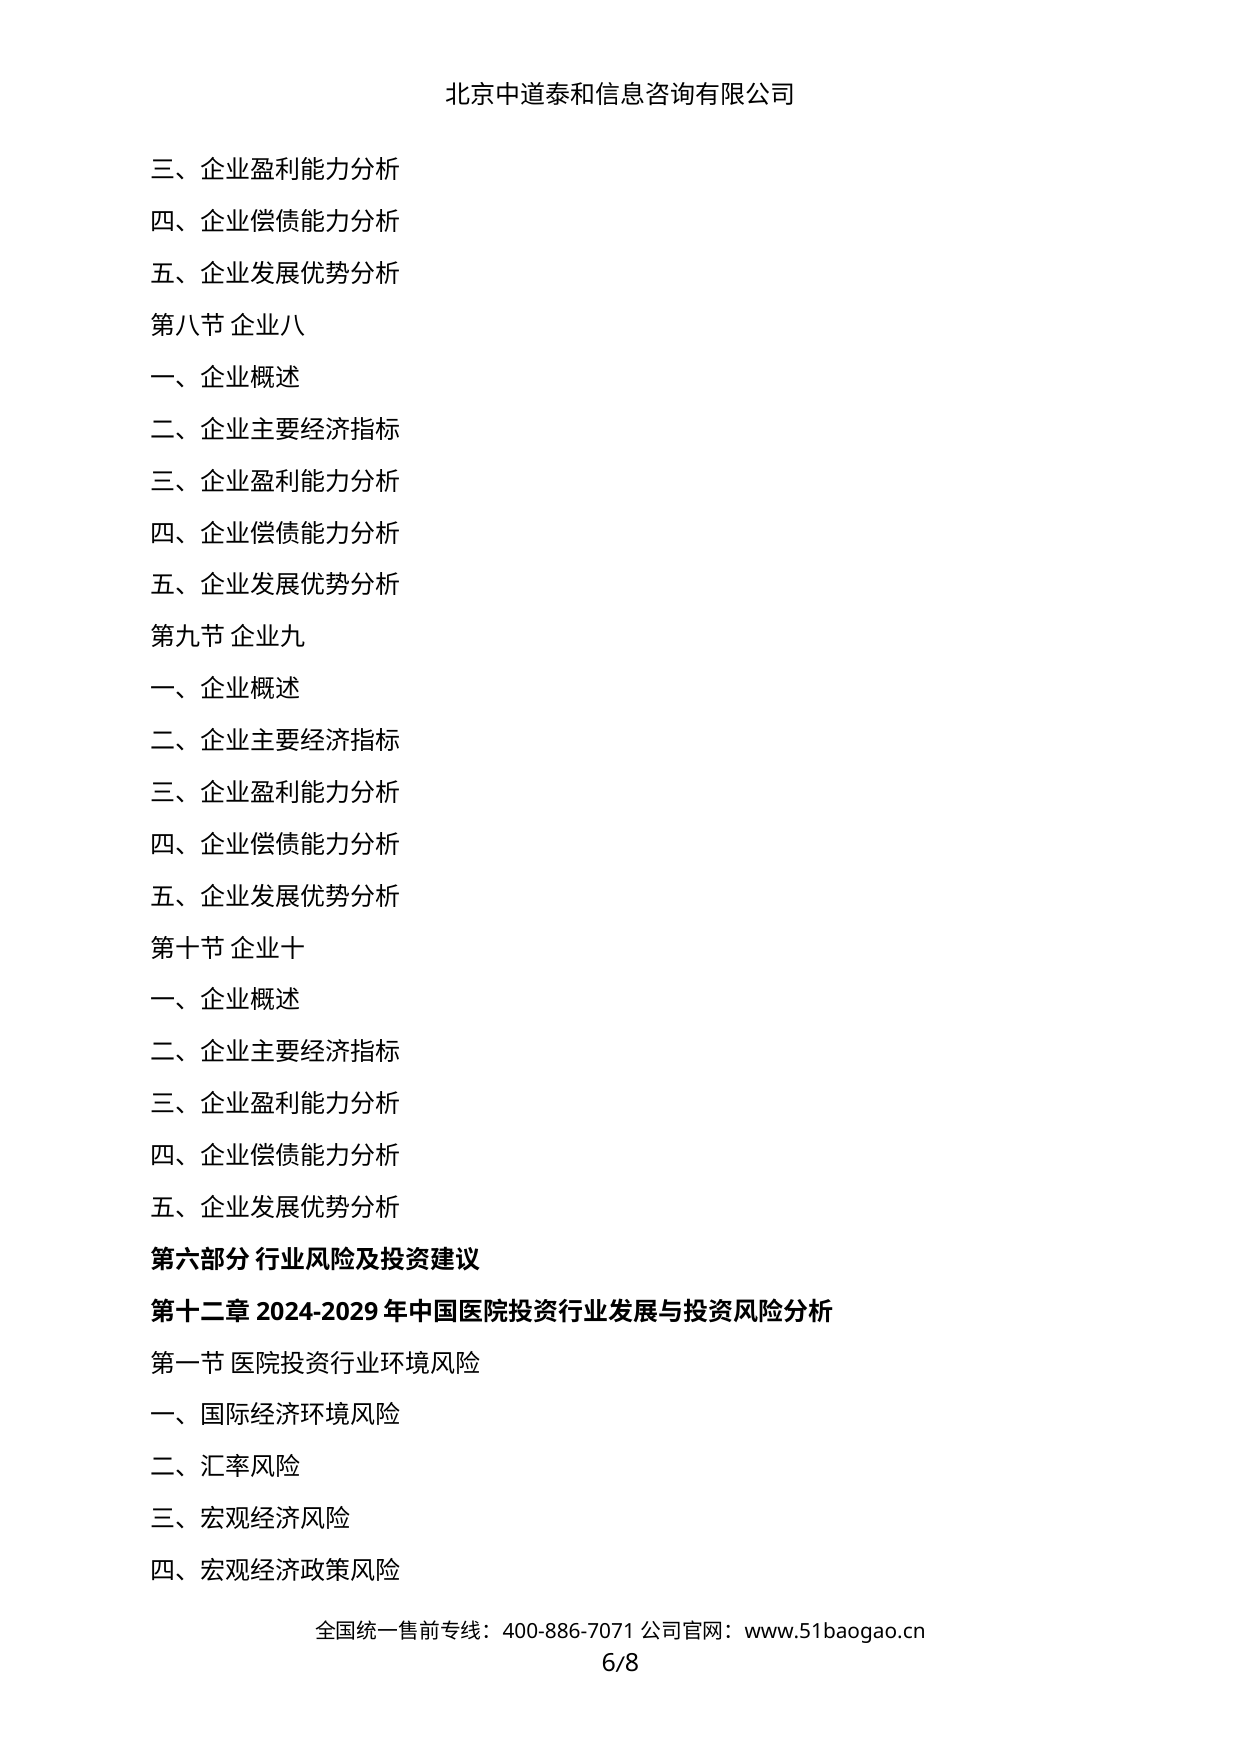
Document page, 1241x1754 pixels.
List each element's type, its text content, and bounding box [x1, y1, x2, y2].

text 第九节 企业九 [150, 617, 1090, 653]
text 三、企业盈利能力分析 [150, 1084, 1090, 1120]
text 五、企业发展优势分析 [150, 565, 1090, 601]
text 四、企业偿债能力分析 [150, 513, 1090, 549]
text 五、企业发展优势分析 [150, 254, 1090, 290]
text 三、企业盈利能力分析 [150, 461, 1090, 497]
text 二、企业主要经济指标 [150, 721, 1090, 757]
text 四、宏观经济政策风险 [150, 1551, 1090, 1587]
text 五、企业发展优势分析 [150, 876, 1090, 912]
text 第一节 医院投资行业环境风险 [150, 1343, 1090, 1379]
text 一、企业概述 [150, 669, 1090, 705]
text 二、企业主要经济指标 [150, 409, 1090, 446]
text 二、汇率风险 [150, 1447, 1090, 1483]
text 第十二章 2024-2029年中国医院投资行业发展与投资风险分析 [150, 1291, 1090, 1327]
text 三、企业盈利能力分析 [150, 772, 1090, 809]
text 四、企业偿债能力分析 [150, 1136, 1090, 1172]
text 第六部分 行业风险及投资建议 [150, 1239, 1090, 1276]
text 四、企业偿债能力分析 [150, 824, 1090, 861]
text 一、企业概述 [150, 980, 1090, 1016]
text 第八节 企业八 [150, 306, 1090, 342]
text 第十节 企业十 [150, 928, 1090, 964]
text 三、宏观经济风险 [150, 1499, 1090, 1535]
text 一、企业概述 [150, 357, 1090, 394]
text 二、企业主要经济指标 [150, 1032, 1090, 1068]
text 三、企业盈利能力分析 [150, 150, 1090, 186]
text 四、企业偿债能力分析 [150, 202, 1090, 238]
text 一、国际经济环境风险 [150, 1395, 1090, 1431]
text 五、企业发展优势分析 [150, 1187, 1090, 1224]
